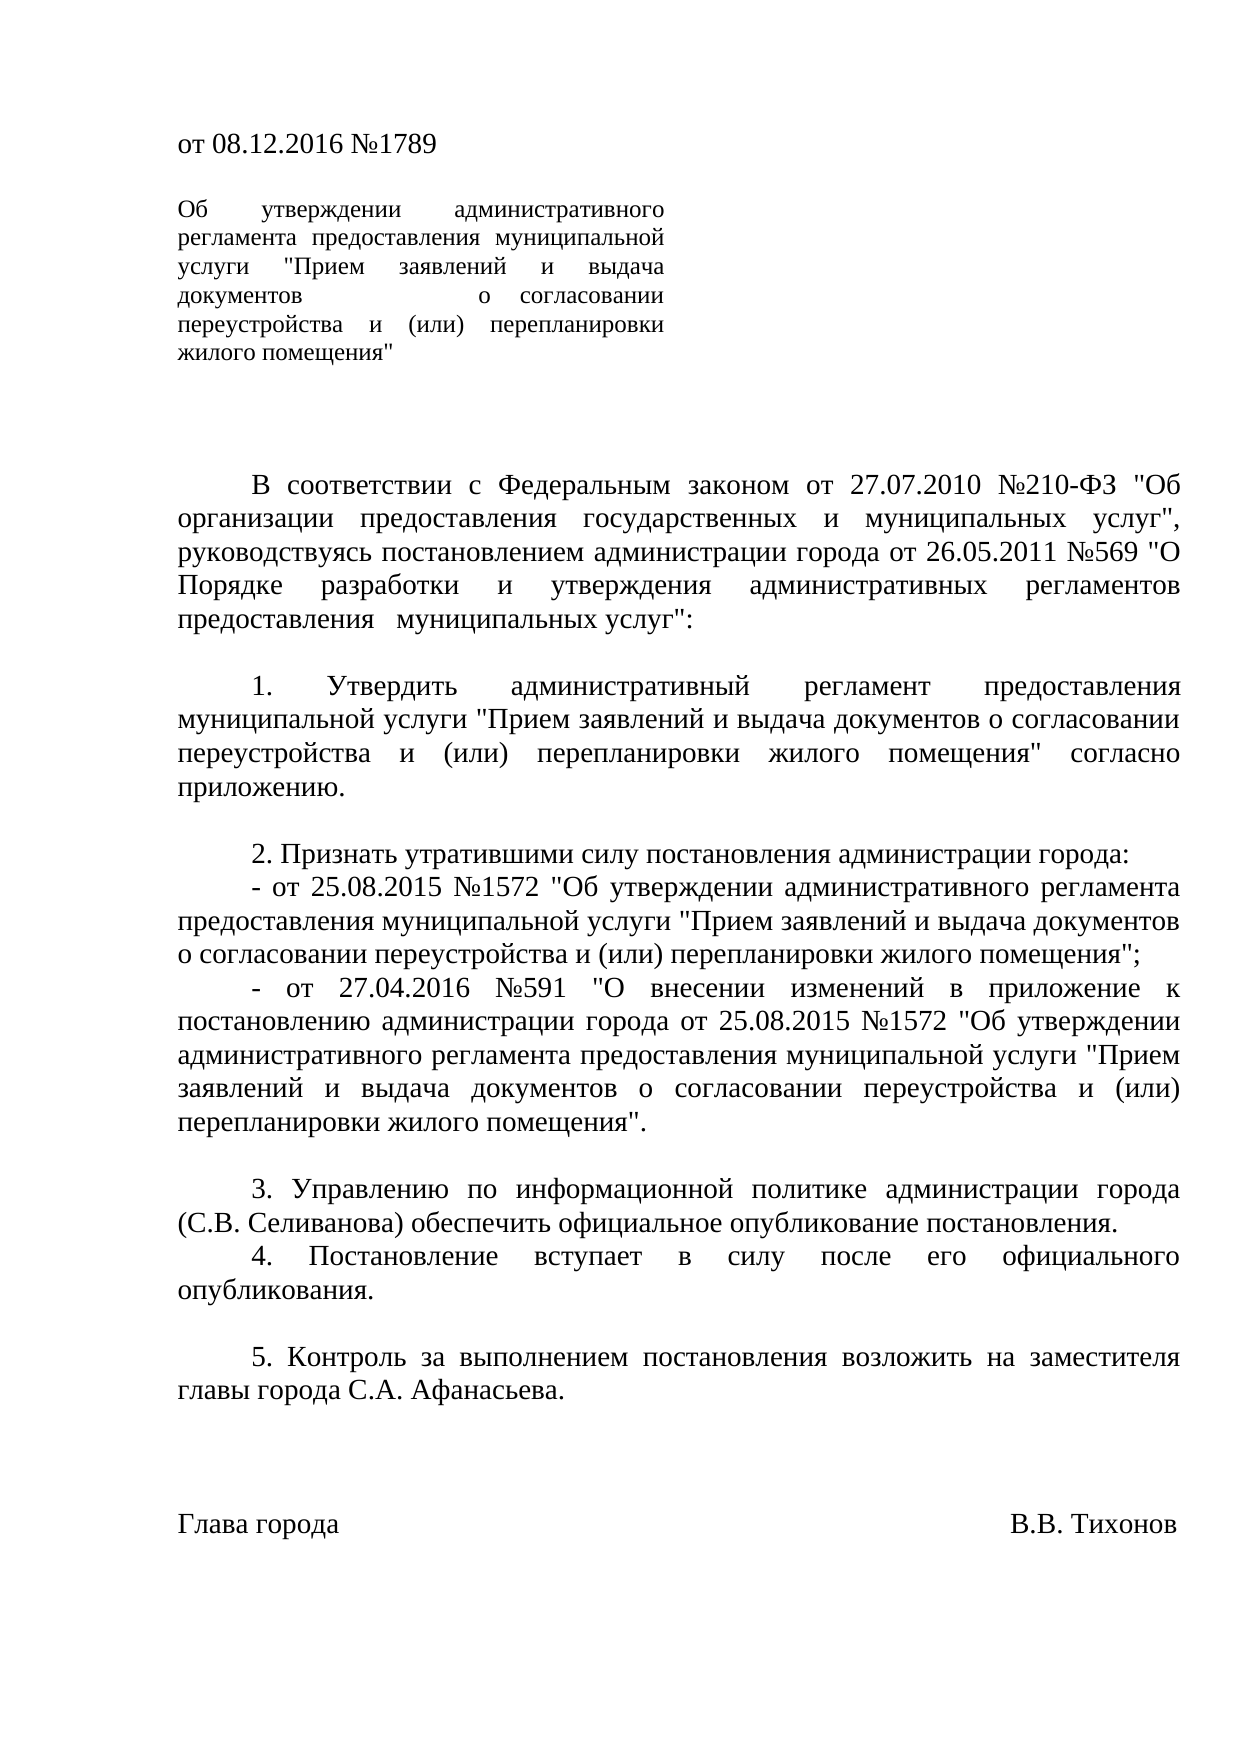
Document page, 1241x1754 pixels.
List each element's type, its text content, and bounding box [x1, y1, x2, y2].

text 4. Постановление вступает в силу после его официального опубликования. [177, 1238, 1181, 1305]
text от 08.12.2016 №1789 [177, 127, 664, 160]
text 1. Утвердить административный регламент предоставления муниципальной услуги "Прием заявлений и выдача документов о согласовании переустройства и (или) перепланировки жилого помещения" согласно приложению. [177, 668, 1181, 802]
text Глава города В.В. Тихонов [177, 1507, 1181, 1540]
text 2. Признать утратившими силу постановления администрации города: [177, 836, 1181, 869]
text - от 27.04.2016 №591 "О внесении изменений в приложение к постановлению администрации города от 25.08.2015 №1572 "Об утверждении административного регламента предоставления муниципальной услуги "Прием заявлений и выдача документов о согласовании переустройства и (или) перепланировки жилого помещения". [177, 970, 1181, 1138]
text 3. Управлению по информационной политике администрации города (С.В. Селиванова) обеспечить официальное опубликование постановления. [177, 1171, 1181, 1238]
text - от 25.08.2015 №1572 "Об утверждении административного регламента предоставления муниципальной услуги "Прием заявлений и выдача документов о согласовании переустройства и (или) перепланировки жилого помещения"; [177, 869, 1181, 970]
text Об утверждении административного регламента предоставления муниципальной услуги "Прием заявлений и выдача документов о согласовании переустройства и (или) перепланировки жилого помещения" [177, 194, 664, 366]
text В соответствии с Федеральным законом от 27.07.2010 №210-ФЗ "Об организации предоставления государственных и муниципальных услуг", руководствуясь постановлением администрации города от 26.05.2011 №569 "О Порядке разработки и утверждения административных регламентов предоставления муниципальных услуг": [177, 467, 1181, 634]
text 5. Контроль за выполнением постановления возложить на заместителя главы города С.А. Афанасьева. [177, 1339, 1181, 1406]
